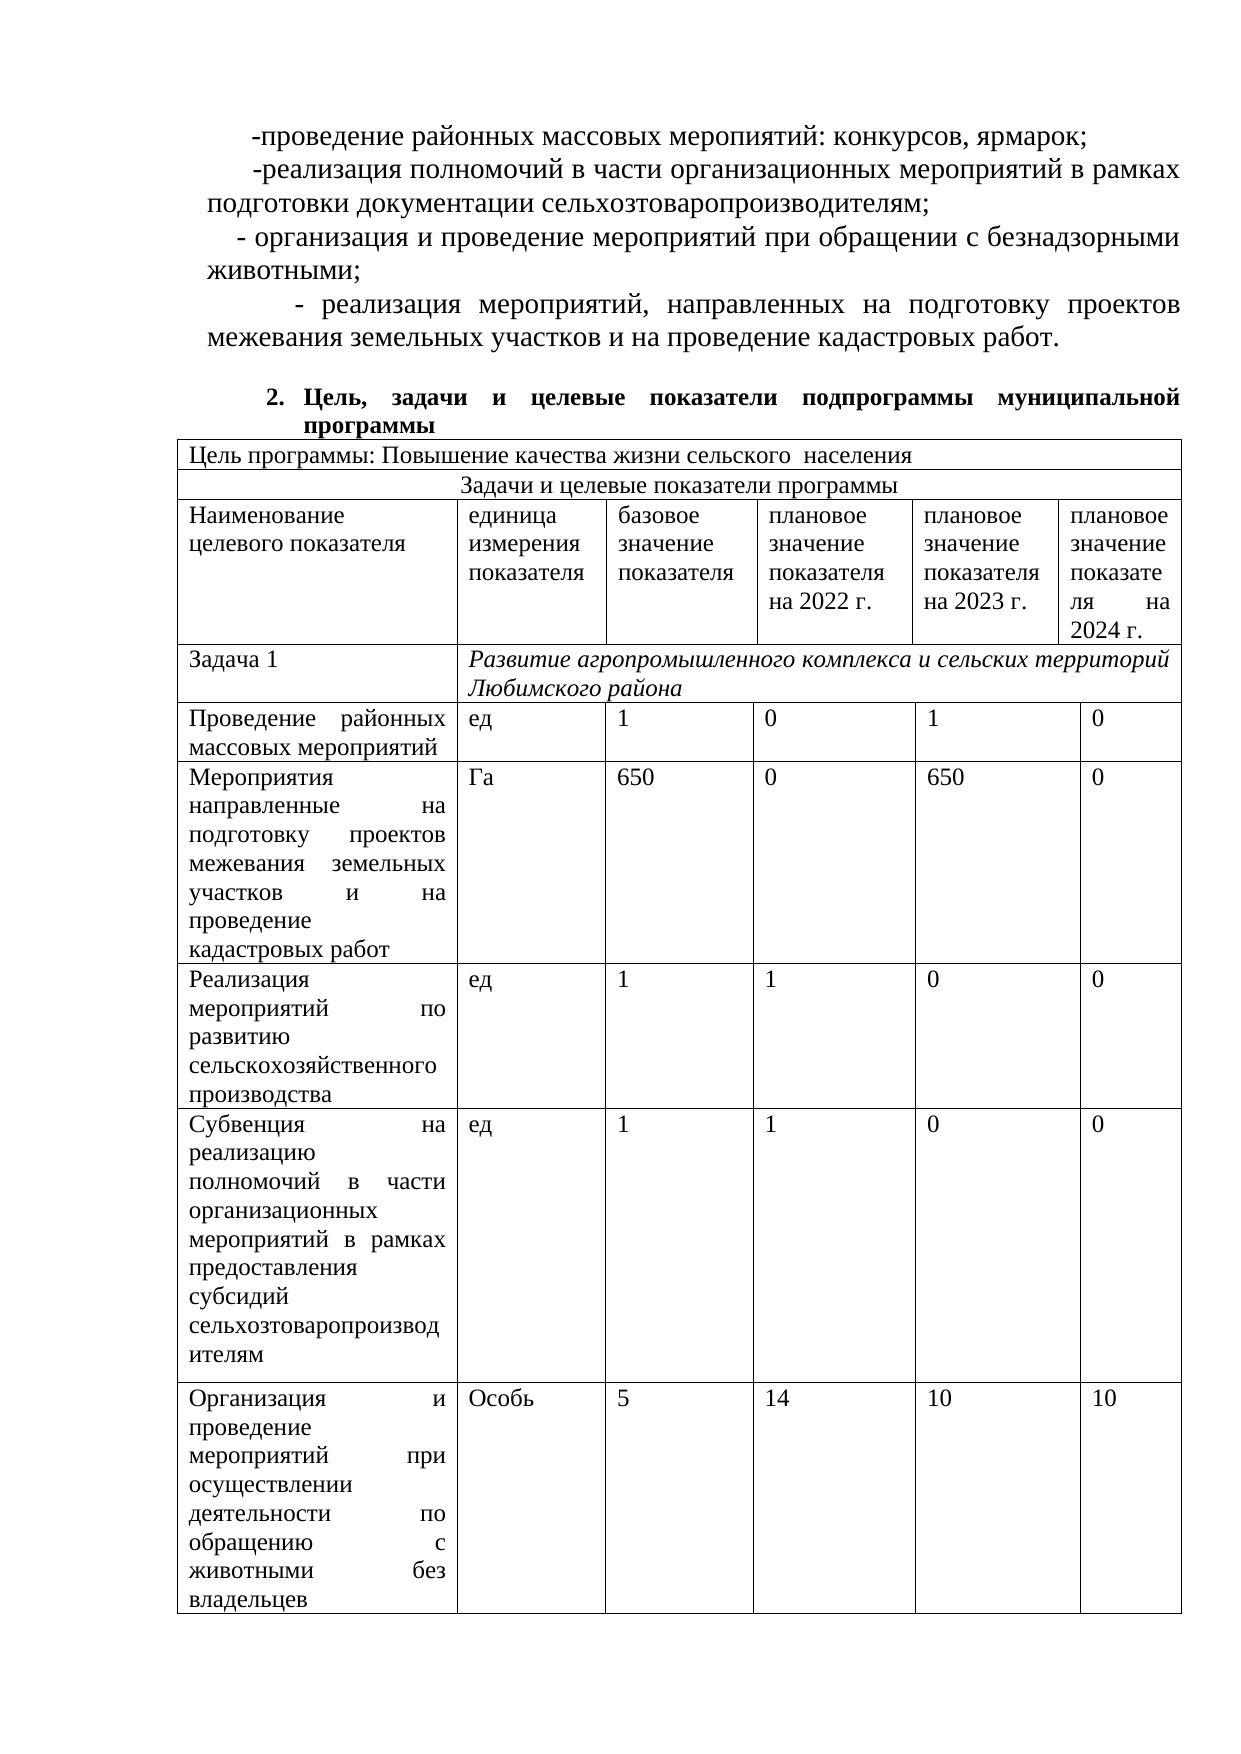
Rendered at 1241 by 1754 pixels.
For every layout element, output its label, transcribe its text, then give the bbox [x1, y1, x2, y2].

table_cell 1 [754, 964, 915, 1108]
table_cell Особь [458, 1383, 605, 1613]
table_cell 14 [754, 1383, 915, 1613]
text - реализация мероприятий, направленных на подготовку проектов межевания земельных участков и на проведение кадастровых работ. [207, 286, 1181, 353]
table_cell Реализация мероприятий по развитию сельскохозяйственного производства [178, 964, 457, 1108]
table_header Цель программы: Повышение качества жизни сельского населения [178, 440, 1181, 469]
list Цель, задачи и целевые показатели подпрограммы муниципальной программы [266, 382, 1181, 439]
table_cell 0 [754, 762, 915, 963]
text -проведение районных массовых меропиятий: конкурсов, ярмарок; [221, 118, 1181, 152]
table_cell плановое значение показателя на 2022 г. [758, 500, 912, 643]
table_cell 10 [916, 1383, 1080, 1613]
table_cell 1 [754, 1109, 915, 1382]
table_cell 650 [606, 762, 753, 963]
table_cell 0 [916, 964, 1080, 1108]
table_cell Субвенция на реализацию полномочий в части организационных мероприятий в рамках предоставления субсидий сельхозтоваропроизводителям [178, 1109, 457, 1382]
table_cell 0 [754, 703, 915, 761]
table_cell Проведение районных массовых мероприятий [178, 703, 457, 761]
table_cell 1 [606, 964, 753, 1108]
table_cell плановое значение показателя на 2024 г. [1059, 500, 1181, 643]
table_cell 0 [1081, 762, 1181, 963]
table_cell 0 [1081, 964, 1181, 1108]
table_cell базовое значение показателя [607, 500, 757, 643]
table_cell Задача 1 [178, 645, 457, 702]
table_cell ед [458, 703, 605, 761]
table_cell Наименование целевого показателя [178, 500, 457, 643]
table_cell ед [458, 964, 605, 1108]
table_cell ед [458, 1109, 605, 1382]
table_cell 1 [606, 1109, 753, 1382]
table_cell 1 [916, 703, 1080, 761]
table_cell 650 [916, 762, 1080, 963]
text - организация и проведение мероприятий при обращении с безнадзорными животными; [207, 219, 1181, 286]
table_cell 1 [606, 703, 753, 761]
table_cell плановое значение показателя на 2023 г. [913, 500, 1058, 643]
table_cell 5 [606, 1383, 753, 1613]
table_cell Организация и проведение мероприятий при осуществлении деятельности по обращению с животными без владельцев [178, 1383, 457, 1613]
table_cell 0 [1081, 703, 1181, 761]
table_cell Мероприятия направленные на подготовку проектов межевания земельных участков и на проведение кадастровых работ [178, 762, 457, 963]
table_cell Га [458, 762, 605, 963]
table_cell 10 [1081, 1383, 1181, 1613]
table_cell единица измерения показателя [458, 500, 606, 643]
table_cell 0 [916, 1109, 1080, 1382]
table_cell Развитие агропромышленного комплекса и сельских территорий Любимского района [458, 645, 1181, 702]
table_cell 0 [1081, 1109, 1181, 1382]
text -реализация полномочий в части организационных мероприятий в рамках подготовки документации сельхозтоваропроизводителям; [207, 152, 1181, 219]
table_cell Задачи и целевые показатели программы [178, 470, 1181, 499]
